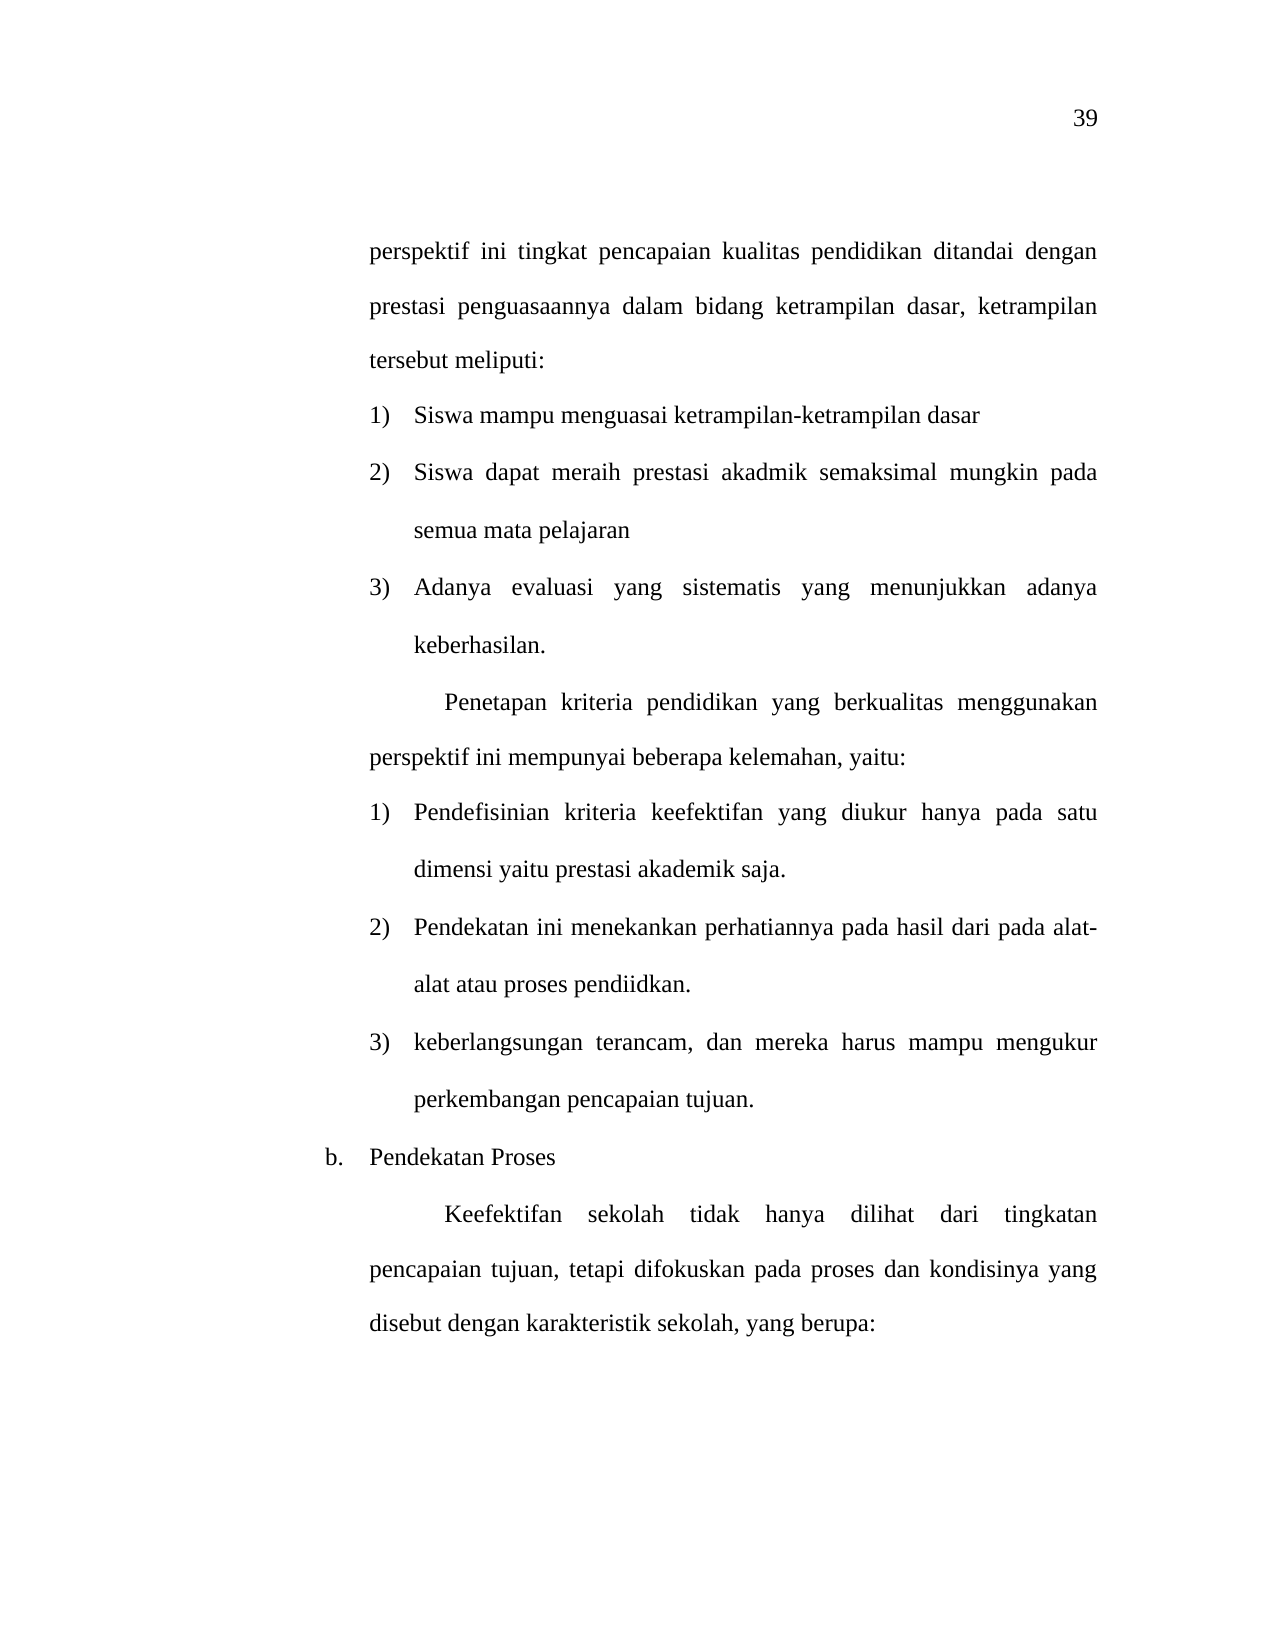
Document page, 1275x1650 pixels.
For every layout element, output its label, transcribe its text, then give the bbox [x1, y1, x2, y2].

list Adanya evaluasi yang sistematis yang menunjukkan adanya keberhasilan. [369, 572, 1098, 659]
list Siswa mampu menguasai ketrampilan-ketrampilan dasar [369, 400, 1098, 429]
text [369, 236, 1098, 374]
list Pendefisinian kriteria keefektifan yang diukur hanya pada satu dimensi yaitu prestasi akademik saja. [369, 797, 1098, 883]
text Keefektifan sekolah tidak hanya dilihat dari tingkatan pencapaian tujuan, tetapi difokuskan pada proses dan kondisinya yang disebut dengan karakteristik sekolah, yang berupa: [369, 1199, 1098, 1337]
text Penetapan kriteria pendidikan yang berkualitas menggunakan perspektif ini mempunyai beberapa kelemahan, yaitu: [369, 687, 1098, 771]
list Siswa dapat meraih prestasi akadmik semaksimal mungkin pada semua mata pelajaran [369, 457, 1098, 544]
list keberlangsungan terancam, dan mereka harus mampu mengukur perkembangan pencapaian tujuan. [369, 1027, 1098, 1113]
list Pendekatan ini menekankan perhatiannya pada hasil dari pada alat-alat atau proses pendiidkan. [369, 912, 1098, 998]
list Pendekatan Proses [325, 1142, 1098, 1170]
